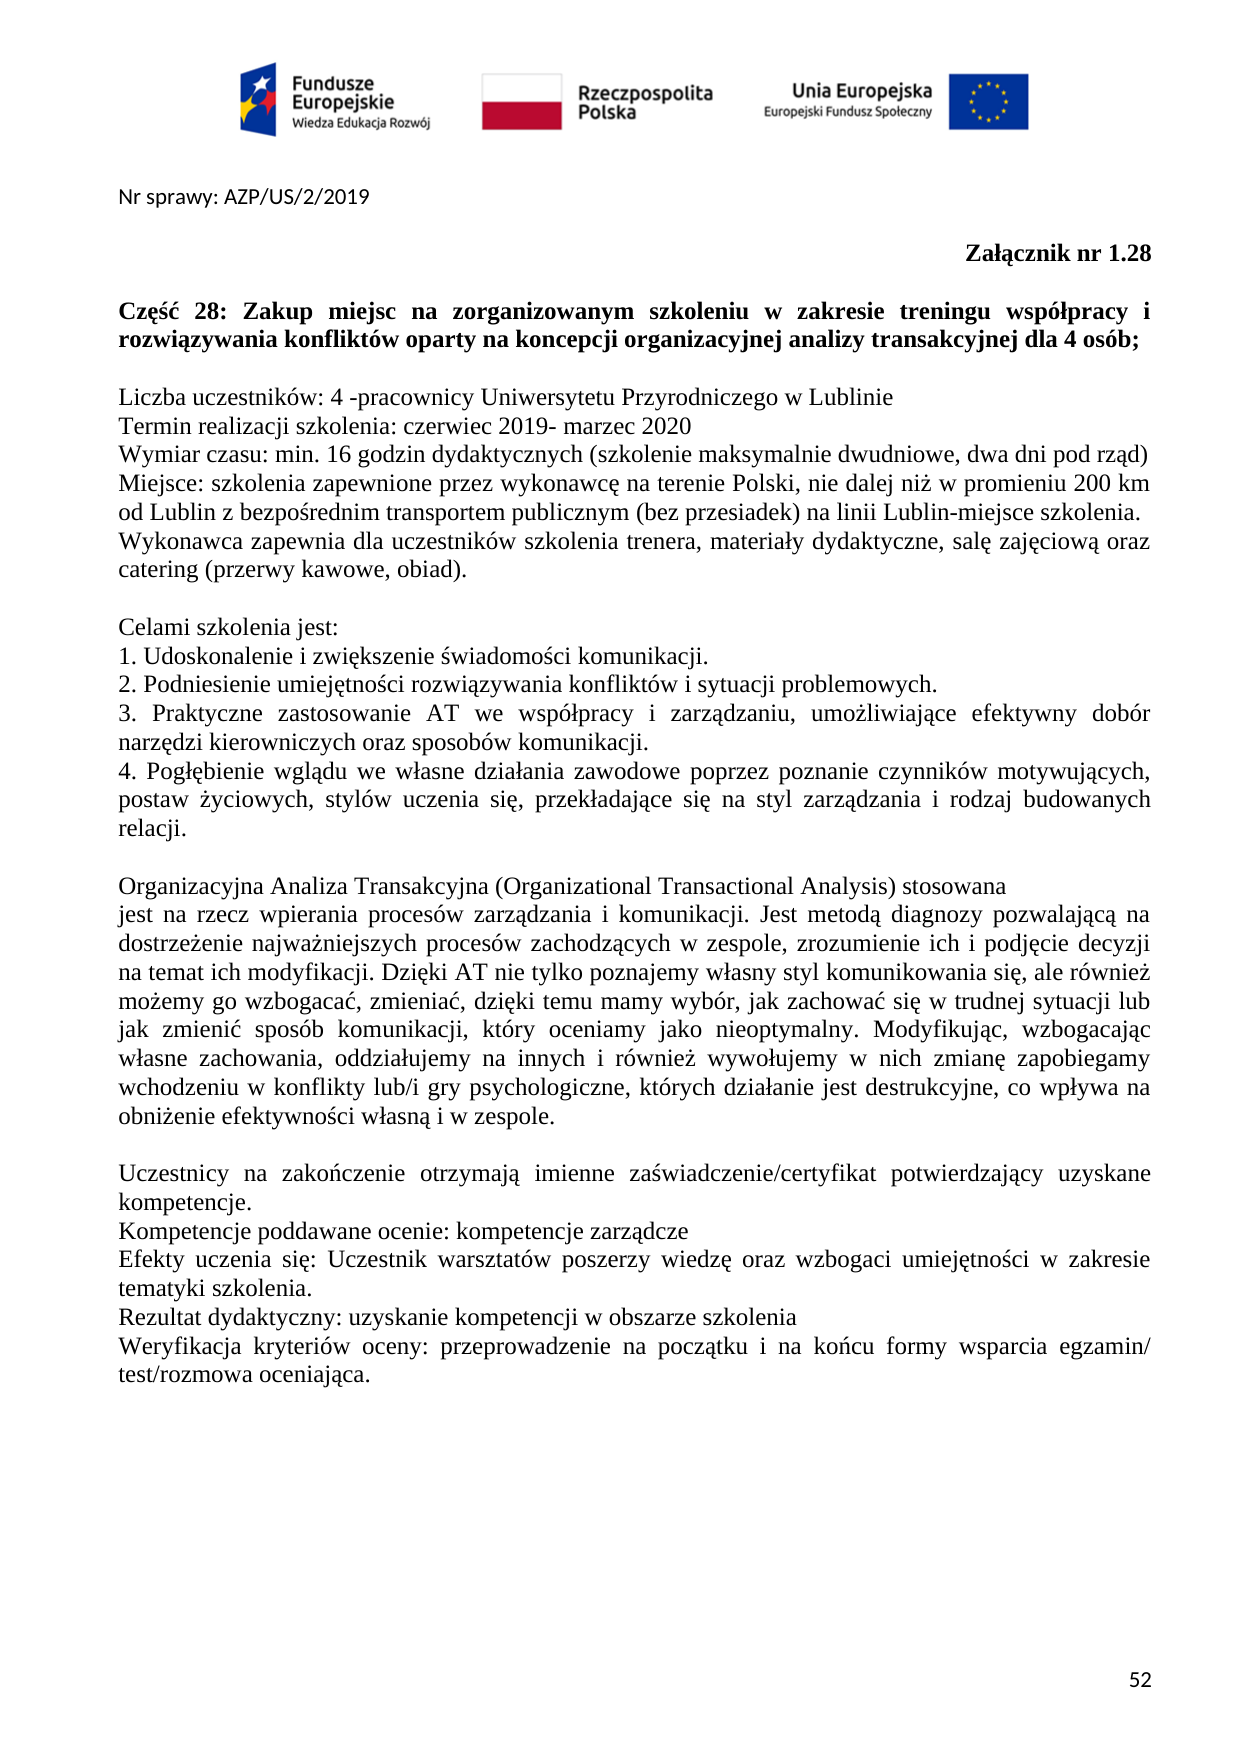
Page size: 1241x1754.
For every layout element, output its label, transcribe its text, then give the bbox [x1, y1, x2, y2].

text Celami szkolenia jest: [118, 612, 1152, 641]
text 3. Praktyczne zastosowanie AT we współpracy i zarządzaniu, umożliwiające efektywny dobór narzędzi kierowniczych oraz sposobów komunikacji. [118, 698, 1152, 756]
text Miejsce: szkolenia zapewnione przez wykonawcę na terenie Polski, nie dalej niż w promieniu 200 km od Lublin z bezpośrednim transportem publicznym (bez przesiadek) na linii Lublin-miejsce szkolenia. [118, 468, 1152, 526]
text Załącznik nr 1.28 [118, 238, 1152, 267]
text Termin realizacji szkolenia: czerwiec 2019- marzec 2020 [118, 411, 1152, 439]
text Weryfikacja kryteriów oceny: przeprowadzenie na początku i na końcu formy wsparcia egzamin/ test/rozmowa oceniająca. [118, 1331, 1152, 1388]
text Organizacyjna Analiza Transakcyjna (Organizational Transactional Analysis) stosowana [118, 871, 1152, 899]
text 4. Pogłębienie wglądu we własne działania zawodowe poprzez poznanie czynników motywujących, postaw życiowych, stylów uczenia się, przekładające się na styl zarządzania i rodzaj budowanych relacji. [118, 756, 1152, 842]
text 2. Podniesienie umiejętności rozwiązywania konfliktów i sytuacji problemowych. [118, 669, 1152, 698]
text Rezultat dydaktyczny: uzyskanie kompetencji w obszarze szkolenia [118, 1302, 1152, 1331]
text jest na rzecz wpierania procesów zarządzania i komunikacji. Jest metodą diagnozy pozwalającą na dostrzeżenie najważniejszych procesów zachodzących w zespole, zrozumienie ich i podjęcie decyzji na temat ich modyfikacji. Dzięki AT nie tylko poznajemy własny styl komunikowania się, ale również możemy go wzbogacać, zmieniać, dzięki temu mamy wybór, jak zachować się w trudnej sytuacji lub jak zmienić sposób komunikacji, który oceniamy jako nieoptymalny. Modyfikując, wzbogacając własne zachowania, oddziałujemy na innych i również wywołujemy w nich zmianę zapobiegamy wchodzeniu w konflikty lub/i gry psychologiczne, których działanie jest destrukcyjne, co wpływa na obniżenie efektywności własną i w zespole. [118, 899, 1152, 1129]
text Wykonawca zapewnia dla uczestników szkolenia trenera, materiały dydaktyczne, salę zajęciową oraz catering (przerwy kawowe, obiad). [118, 526, 1152, 583]
text Uczestnicy na zakończenie otrzymają imienne zaświadczenie/certyfikat potwierdzający uzyskane kompetencje. [118, 1158, 1152, 1216]
text Część 28: Zakup miejsc na zorganizowanym szkoleniu w zakresie treningu współpracy i rozwiązywania konfliktów oparty na koncepcji organizacyjnej analizy transakcyjnej dla 4 osób; [118, 296, 1152, 353]
picture [223, 44, 1046, 155]
text Efekty uczenia się: Uczestnik warsztatów poszerzy wiedzę oraz wzbogaci umiejętności w zakresie tematyki szkolenia. [118, 1244, 1152, 1302]
text Wymiar czasu: min. 16 godzin dydaktycznych (szkolenie maksymalnie dwudniowe, dwa dni pod rząd) [118, 439, 1152, 468]
text Kompetencje poddawane ocenie: kompetencje zarządcze [118, 1216, 1152, 1244]
text 1. Udoskonalenie i zwiększenie świadomości komunikacji. [118, 641, 1152, 669]
text Liczba uczestników: 4 -pracownicy Uniwersytetu Przyrodniczego w Lublinie [118, 382, 1152, 411]
